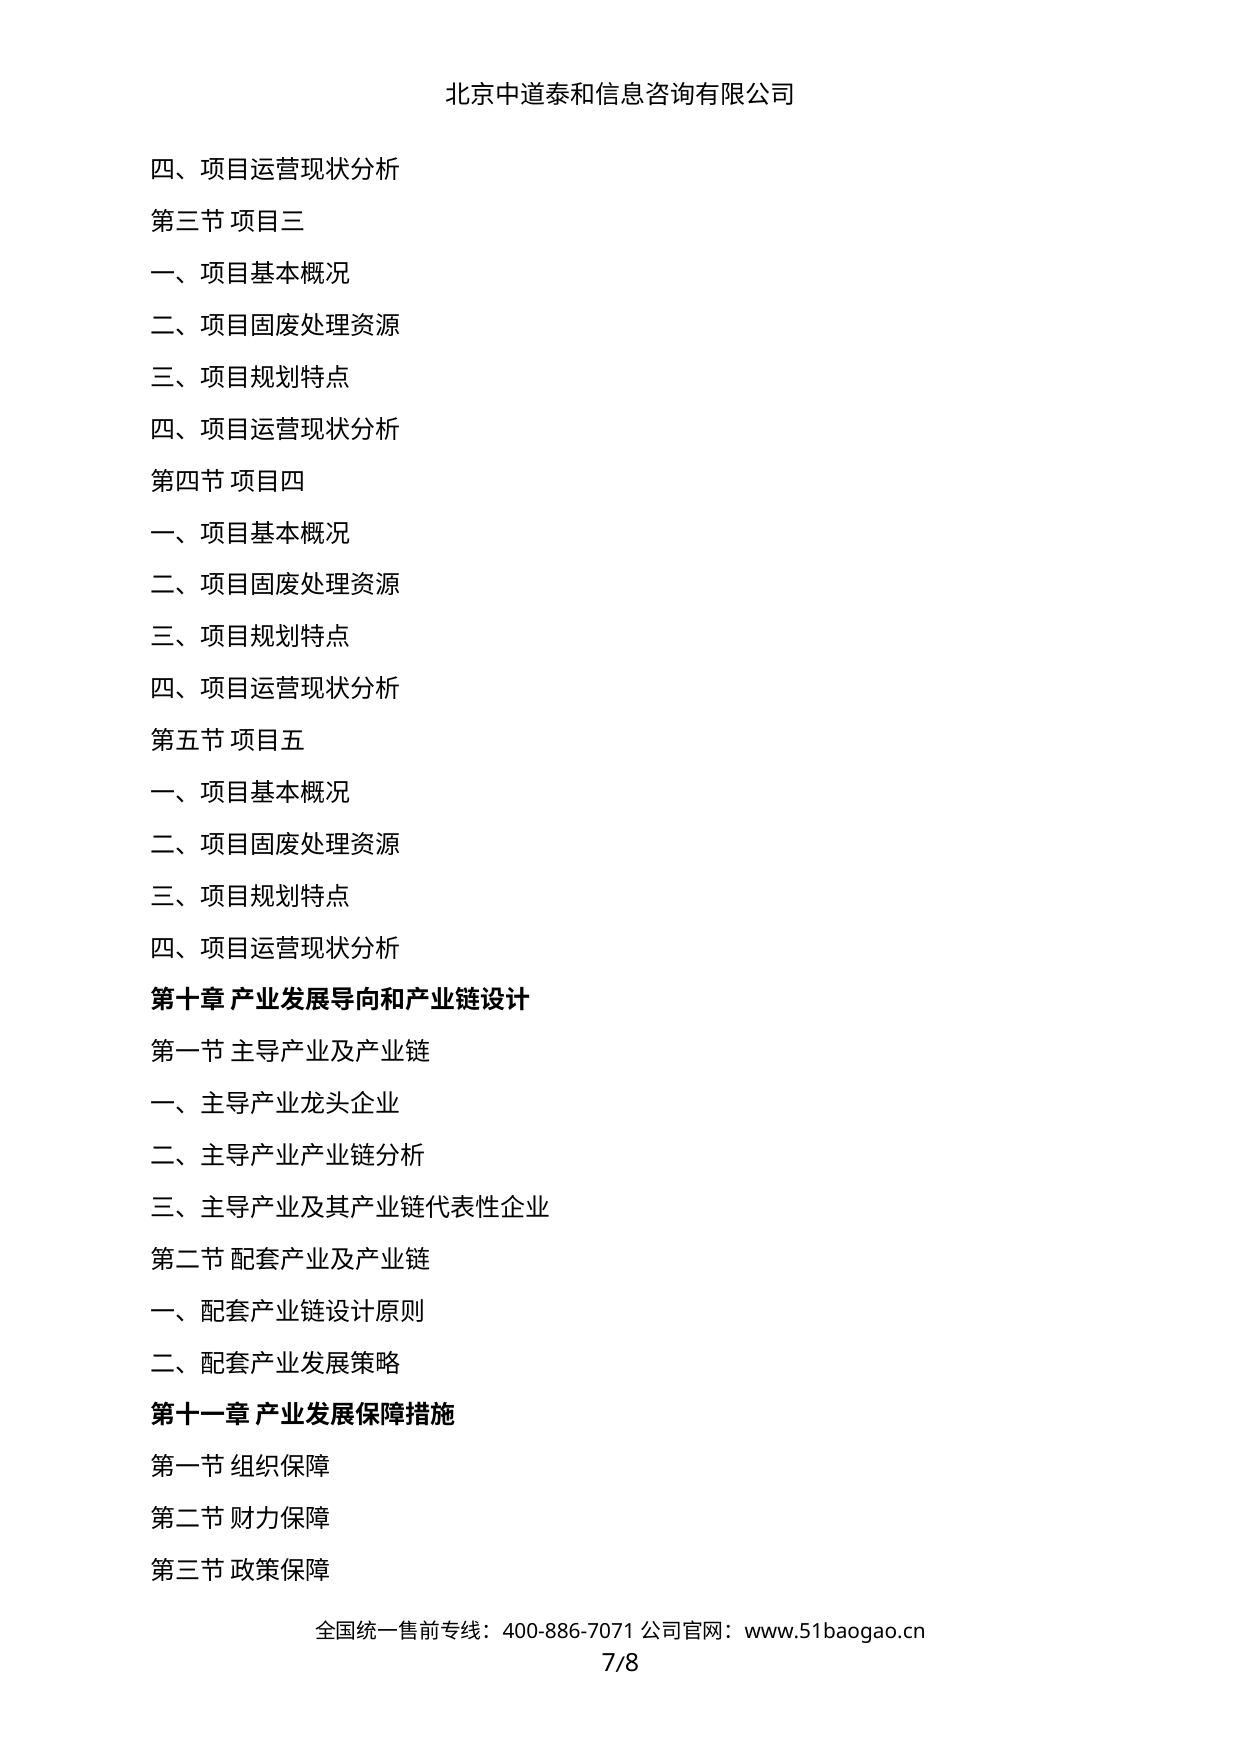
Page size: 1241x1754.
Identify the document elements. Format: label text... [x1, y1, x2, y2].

text 第四节 项目四 [150, 461, 1090, 497]
text 四、项目运营现状分析 [150, 669, 1090, 705]
text 三、项目规划特点 [150, 357, 1090, 394]
text 二、项目固废处理资源 [150, 824, 1090, 861]
text 二、配套产业发展策略 [150, 1343, 1090, 1379]
text 一、主导产业龙头企业 [150, 1084, 1090, 1120]
text 二、主导产业产业链分析 [150, 1136, 1090, 1172]
text 第五节 项目五 [150, 721, 1090, 757]
text 第三节 政策保障 [150, 1551, 1090, 1587]
text 二、项目固废处理资源 [150, 565, 1090, 601]
text 四、项目运营现状分析 [150, 928, 1090, 964]
text 第十章 产业发展导向和产业链设计 [150, 980, 1090, 1016]
text 三、主导产业及其产业链代表性企业 [150, 1187, 1090, 1224]
text 第一节 主导产业及产业链 [150, 1032, 1090, 1068]
text 第一节 组织保障 [150, 1447, 1090, 1483]
text 第二节 财力保障 [150, 1499, 1090, 1535]
text 二、项目固废处理资源 [150, 306, 1090, 342]
text 三、项目规划特点 [150, 617, 1090, 653]
text 一、配套产业链设计原则 [150, 1291, 1090, 1327]
text 第三节 项目三 [150, 202, 1090, 238]
text 一、项目基本概况 [150, 513, 1090, 549]
text 一、项目基本概况 [150, 772, 1090, 809]
text 四、项目运营现状分析 [150, 150, 1090, 186]
text 四、项目运营现状分析 [150, 409, 1090, 446]
text 三、项目规划特点 [150, 876, 1090, 912]
text 一、项目基本概况 [150, 254, 1090, 290]
text 第二节 配套产业及产业链 [150, 1239, 1090, 1276]
text 第十一章 产业发展保障措施 [150, 1395, 1090, 1431]
